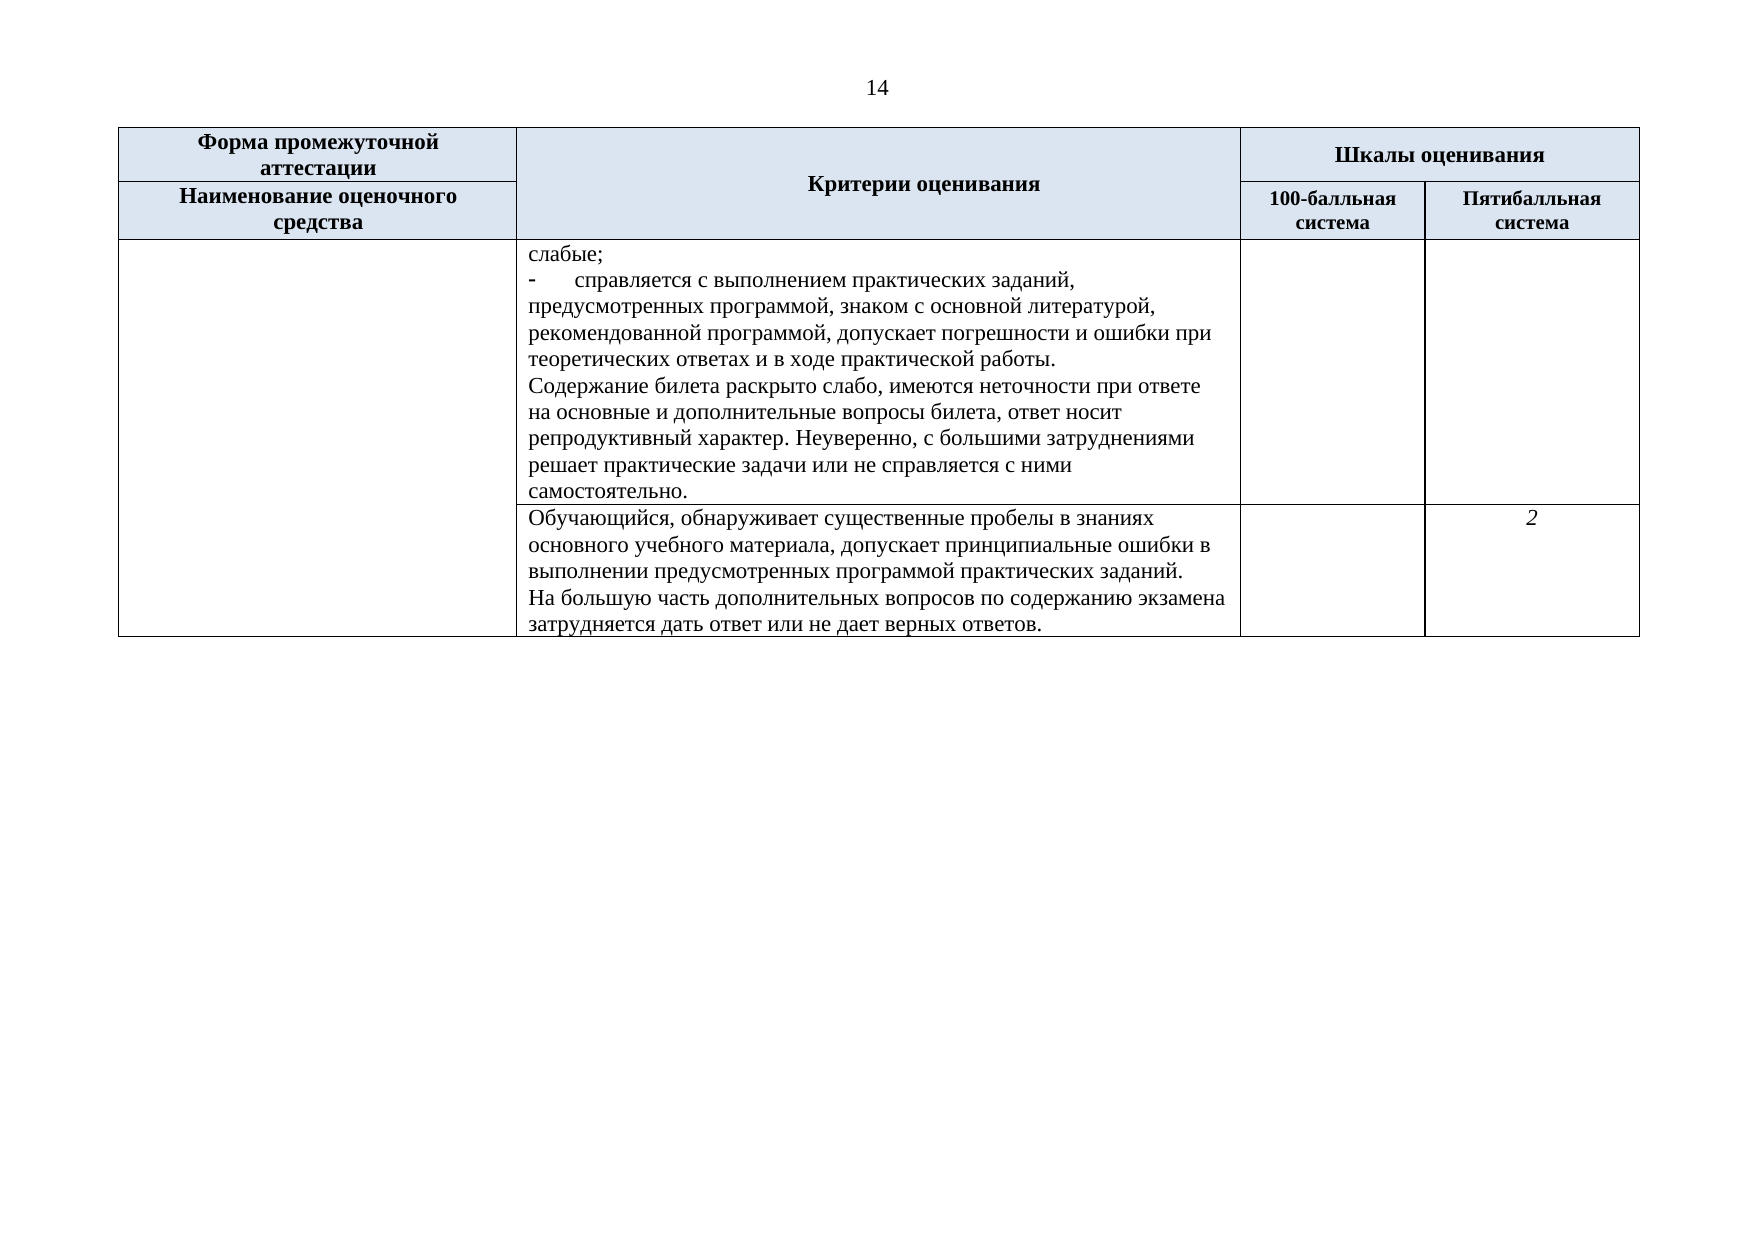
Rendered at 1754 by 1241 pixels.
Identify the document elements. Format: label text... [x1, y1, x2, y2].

table_cell Наименование оценочного средства [119, 182, 516, 239]
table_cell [517, 240, 1240, 503]
table_header Форма промежуточной аттестации [119, 128, 516, 181]
table_cell [1241, 240, 1424, 503]
table_cell 3 [1426, 240, 1639, 503]
table_cell 100-балльная система [1241, 182, 1424, 239]
table_cell [1241, 505, 1424, 636]
table_cell 2 [1426, 505, 1639, 636]
table_cell Обучающийся, обнаруживает существенные пробелы в знаниях основного учебного материала, допускает принципиальные ошибки в выполнении предусмотренных программой практических заданий. На большую часть дополнительных вопросов по содержанию экзамена затрудняется дать ответ или не дает верных ответов. [517, 505, 1240, 636]
table_header Шкалы оценивания [1241, 128, 1639, 181]
table_header Критерии оценивания [517, 128, 1240, 239]
table_cell Пятибалльная система [1426, 182, 1639, 239]
